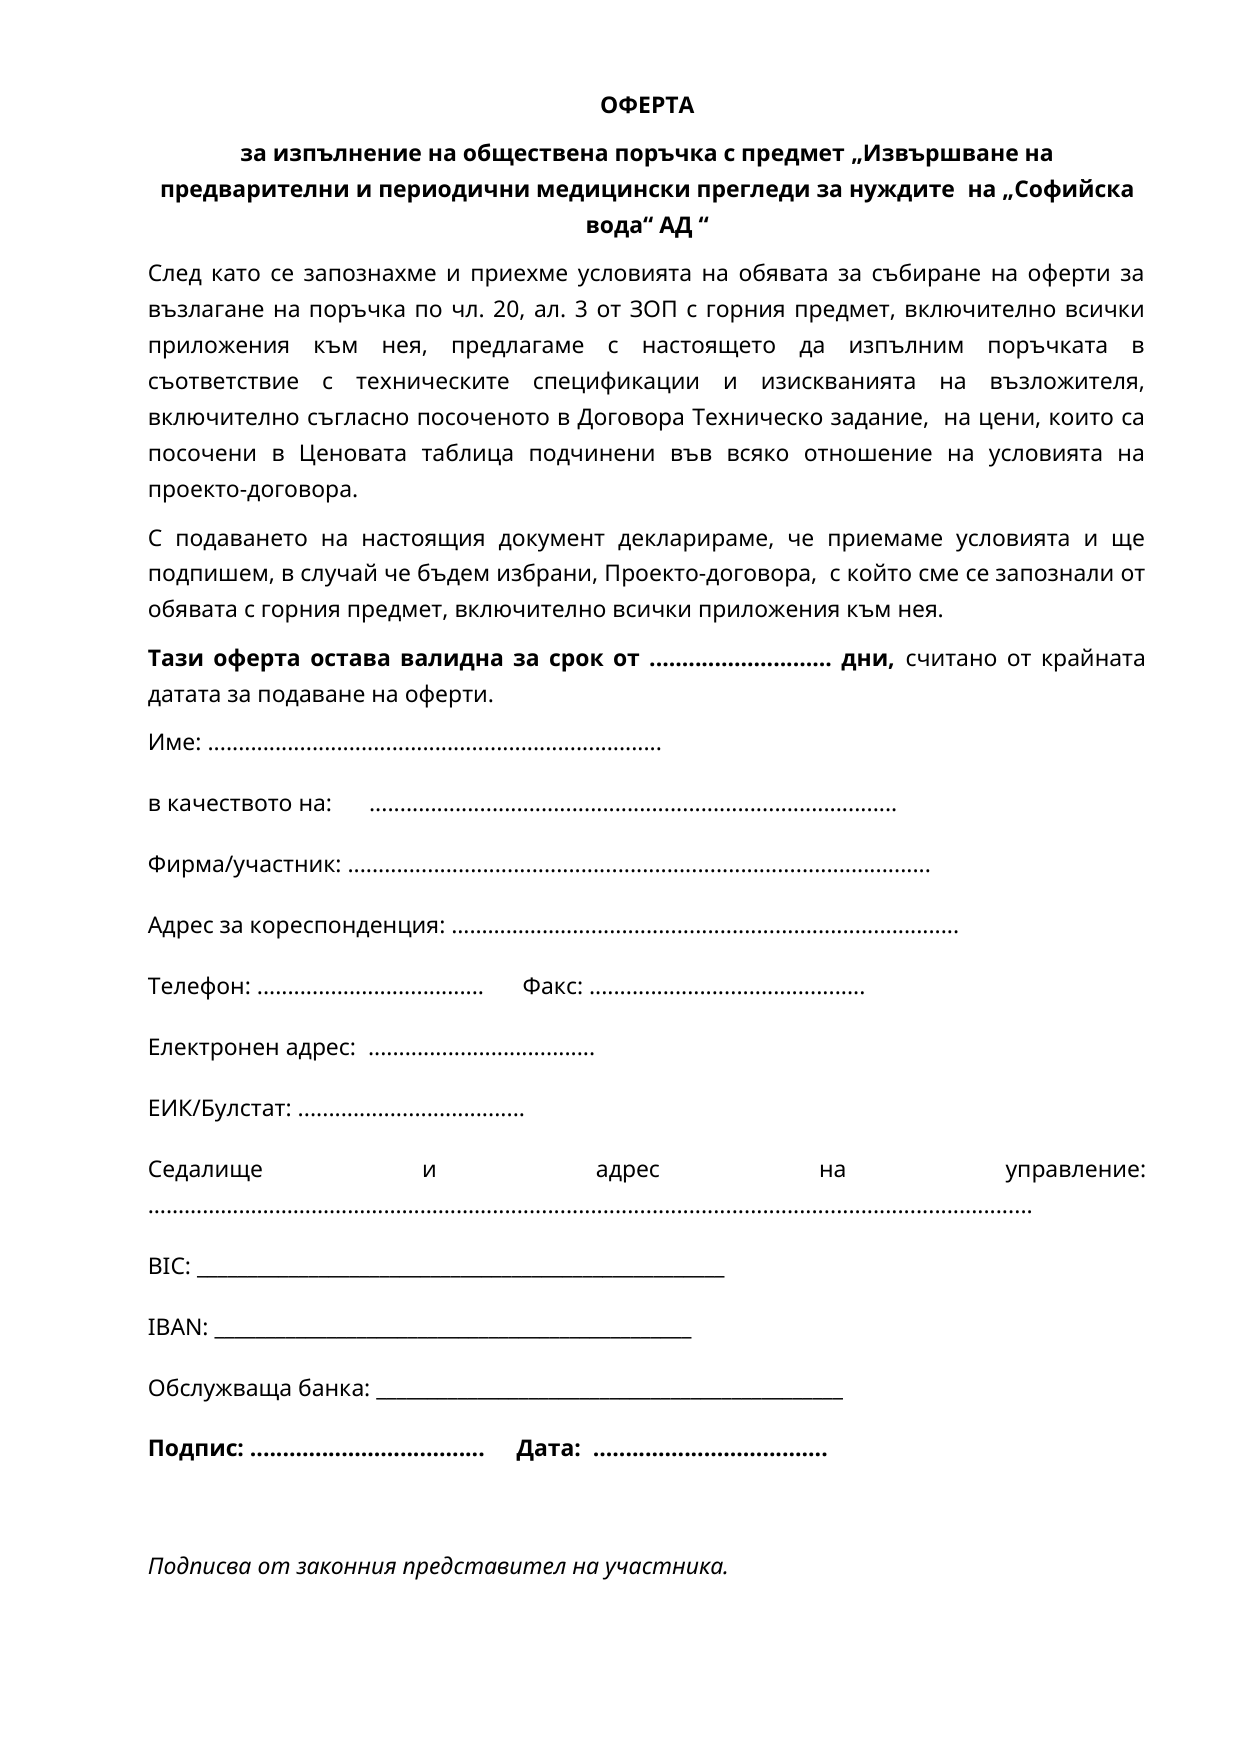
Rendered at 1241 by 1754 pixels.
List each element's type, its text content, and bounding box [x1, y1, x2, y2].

text IBAN: _______________________________________________ [148, 1311, 1146, 1342]
text С подаването на настоящия документ декларираме, че приемаме условията и ще подпишем, в случай че бъдем избрани, Проекто-договора, с който сме се запознали от обявата с горния предмет, включително всички приложения към нея. [148, 521, 1146, 624]
text Подпис: .................................... Дата: .................................... [148, 1432, 1146, 1464]
text ОФЕРТА [148, 89, 1146, 120]
text Тази оферта остава валидна за срок от ............................ дни, считано от крайната датата за подаване на оферти. [148, 642, 1146, 709]
text за изпълнение на обществена поръчка с предмет „Извършване на предварителни и периодични медицински прегледи за нуждите на „Софийска вода“ АД “ [148, 137, 1146, 240]
text в качеството на: ...................................................................................... [148, 787, 1146, 818]
text Телефон: ..................................... Факс: ............................................. [148, 970, 1146, 1001]
text След като се запознахме и приехме условията на обявата за събиране на оферти за възлагане на поръчка по чл. 20, ал. 3 от ЗОП с горния предмет, включително всички приложения към нея, предлагаме с настоящето да изпълним поръчката в съответствие с техническите спецификации и изискванията на възложителя, включително съгласно посоченото в Договора Техническо задание, на цени, които са посочени в Ценовата таблица подчинени във всяко отношение на условията на проекто-договора. [148, 257, 1146, 504]
text BIC: ____________________________________________________ [148, 1249, 1146, 1281]
text Обслужваща банка: ______________________________________________ [148, 1371, 1146, 1403]
text Адрес за кореспонденция: ………………................................................................. [148, 909, 1146, 940]
text ЕИК/Булстат: ..................................... [148, 1092, 1146, 1123]
text Електронен адрес: ..................................... [148, 1031, 1146, 1062]
text Фирма/участник: ............................................................................................... [148, 848, 1146, 879]
text Седалище и адрес на управление: …………………………………………………........................................................................................ [148, 1153, 1146, 1220]
text Подписва от законния представител на участника. [148, 1550, 1146, 1581]
text Име: .......................................................................... [148, 726, 1146, 757]
